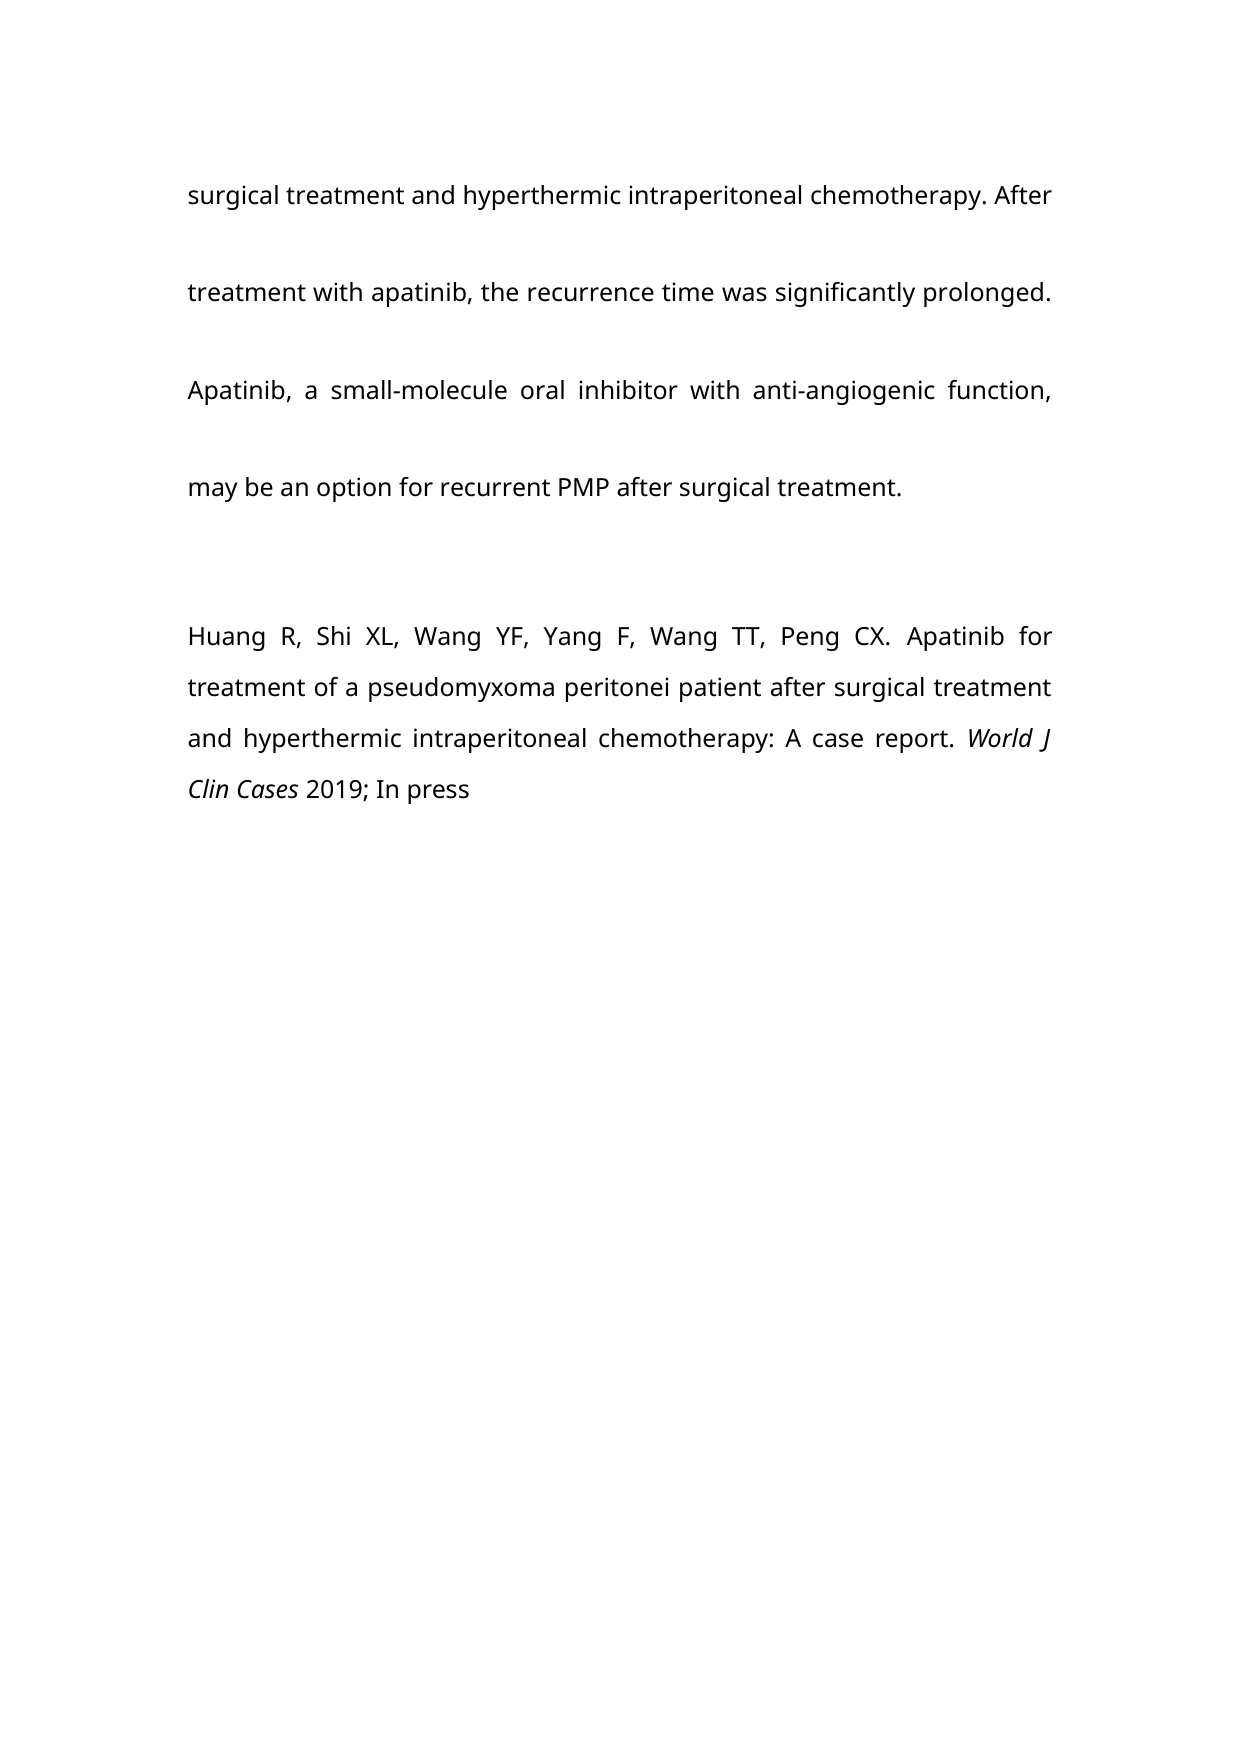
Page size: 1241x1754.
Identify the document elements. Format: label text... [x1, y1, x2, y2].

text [187, 162, 1053, 288]
text Huang R, Shi XL, Wang YF, Yang F, Wang TT, Peng CX. Apatinib for treatment of a pseudomyxoma peritonei patient after surgical treatment and hyperthermic intraperitoneal chemotherapy: A case report. World J Clin Cases 2019; In press [187, 684, 1053, 806]
text Huang R, Shi XL, Wang YF, Yang F, Wang TT, Peng CX. Apatinib for treatment of a pseudomyxoma peritonei patient after surgical treatment and hyperthermic intraperitoneal chemotherapy: A case report. World J Clin Cases 2019; In press [187, 618, 1053, 683]
